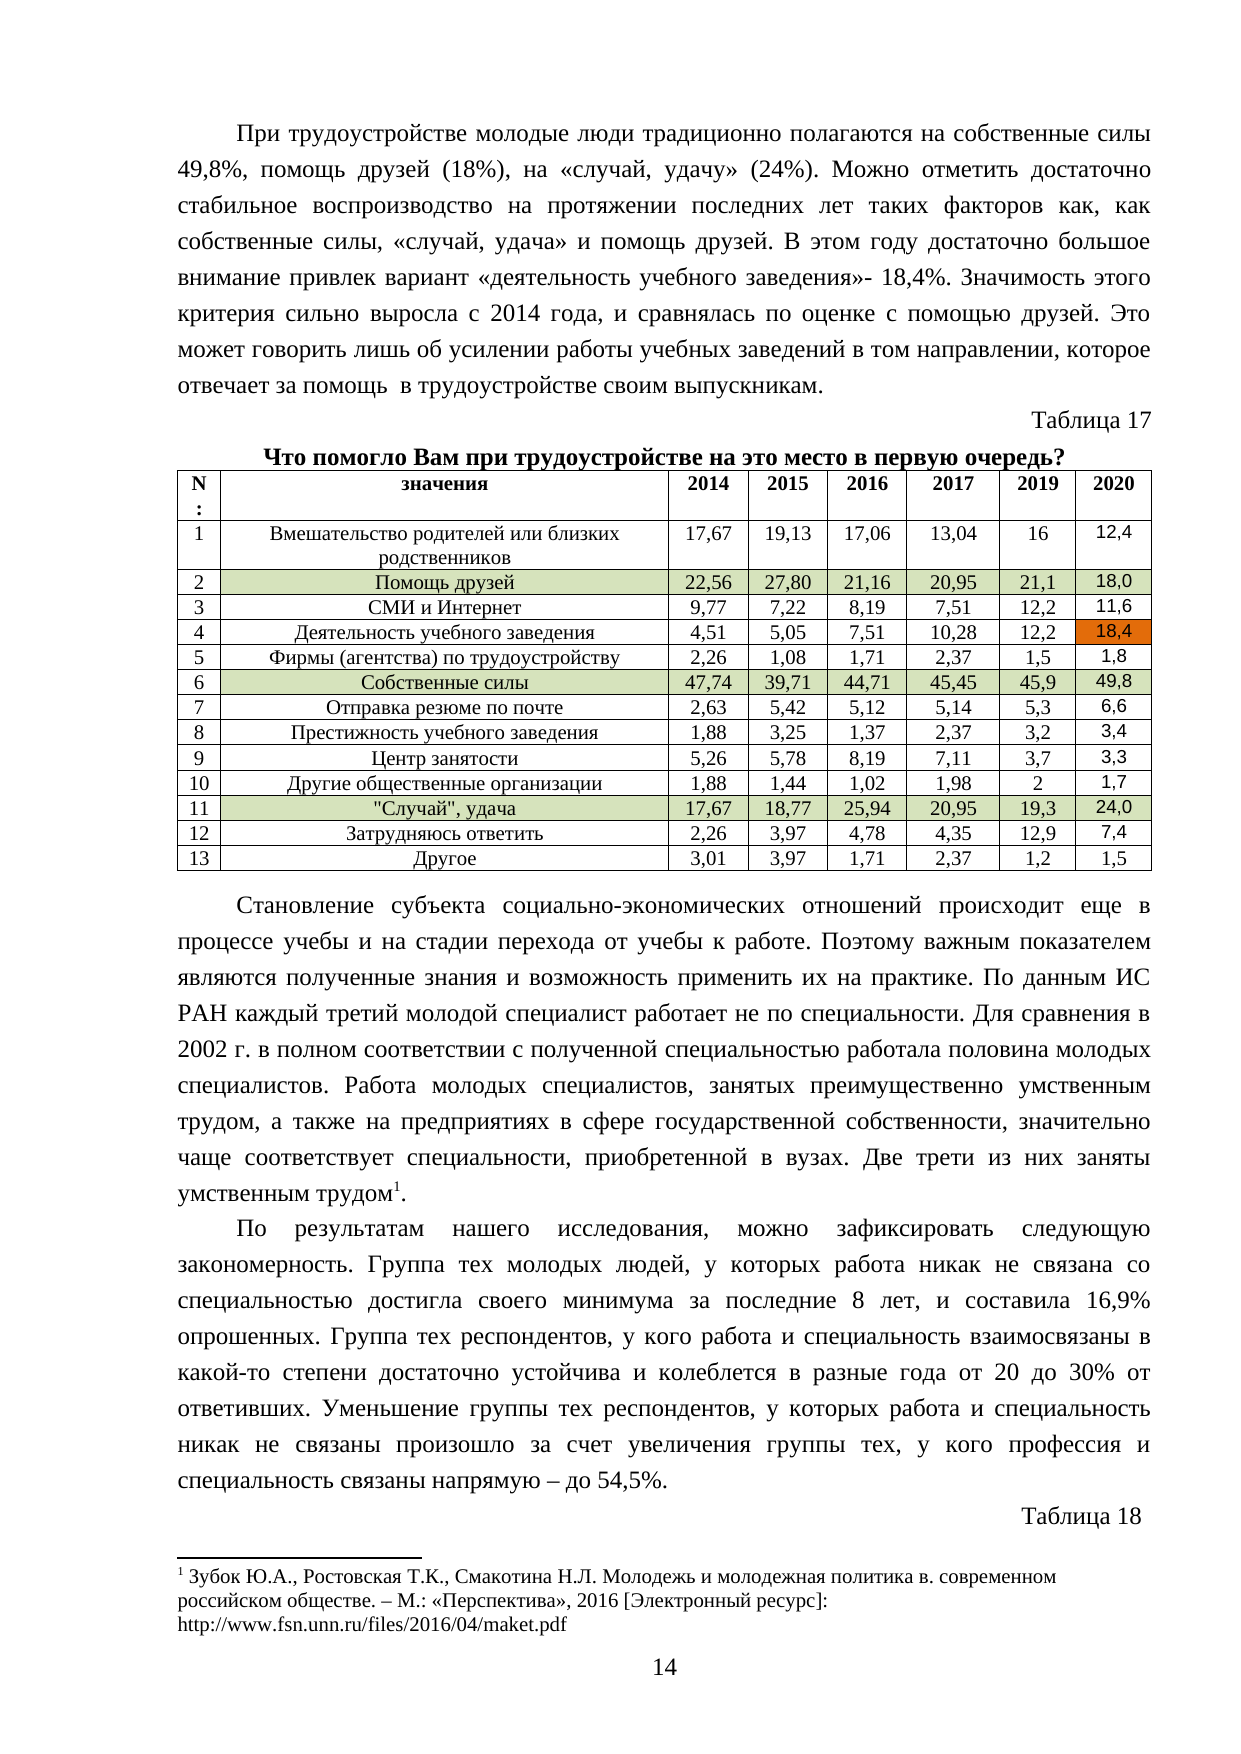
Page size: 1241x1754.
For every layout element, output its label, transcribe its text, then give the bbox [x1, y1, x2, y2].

table_cell 4,78 [828, 821, 906, 845]
table_cell 1,71 [828, 846, 906, 870]
table_cell 21,1 [1000, 570, 1075, 594]
table_cell Отправка резюме по почте [221, 695, 668, 719]
table_cell 47,74 [669, 670, 748, 694]
table_cell 8 [178, 720, 220, 744]
table_cell 5,78 [749, 745, 827, 769]
table_cell 9 [178, 745, 220, 769]
text По результатам нашего исследования, можно зафиксировать следующую закономерность. Группа тех молодых людей, у которых работа никак не связана со специальностью достигла своего минимума за последние 8 лет, и составила 16,9% опрошенных. Группа тех респондентов, у кого работа и специальность взаимосвязаны в какой-то степени достаточно устойчива и колеблется в разные года от 20 до 30% от ответивших. Уменьшение группы тех респондентов, у которых работа и специальность никак не связаны произошло за счет увеличения группы тех, у кого профессия и специальность связаны напрямую – до 54,5%. [177, 1213, 1152, 1494]
table_cell 1,37 [828, 720, 906, 744]
table_cell Фирмы (агентства) по трудоустройству [221, 645, 668, 669]
table_header 2015 [749, 471, 827, 519]
table_cell 3,97 [749, 821, 827, 845]
text Становление субъекта социально-экономических отношений происходит еще в процессе учебы и на стадии перехода от учебы к работе. Поэтому важным показателем являются полученные знания и возможность применить их на практике. По данным ИС РАН каждый третий молодой специалист работает не по специальности. Для сравнения в 2002 г. в полном соответствии с полученной специальностью работала половина молодых специалистов. Работа молодых специалистов, занятых преимущественно умственным трудом, а также на предприятиях в сфере государственной собственности, значительно чаще соответствует специальности, приобретенной в вузах. Две трети из них заняты умственным трудом. [177, 890, 1152, 1206]
table_cell 1,5 [1000, 645, 1075, 669]
table_cell 17,67 [669, 796, 748, 820]
table_cell 3,01 [669, 846, 748, 870]
table_cell 1,02 [828, 771, 906, 794]
table_cell 11,6 [1076, 595, 1151, 619]
table_cell 45,45 [907, 670, 999, 694]
table_cell 5 [178, 645, 220, 669]
table_cell 1,08 [749, 645, 827, 669]
table_header 2019 [1000, 471, 1075, 519]
table_cell 1,44 [749, 771, 827, 794]
table_cell 27,80 [749, 570, 827, 594]
table_cell 12,4 [1076, 521, 1151, 569]
table_cell 5,05 [749, 620, 827, 644]
table_cell Затрудняюсь ответить [221, 821, 668, 845]
table_cell Вмешательство родителей или близких родственников [221, 521, 668, 569]
table_cell 12,9 [1000, 821, 1075, 845]
table_cell 7,51 [907, 595, 999, 619]
table_cell 7,4 [1076, 821, 1151, 845]
table_cell 1,88 [669, 720, 748, 744]
table_cell Другое [221, 846, 668, 870]
table_cell 3,25 [749, 720, 827, 744]
table_header 2014 [669, 471, 748, 519]
table_cell 10 [178, 771, 220, 794]
table_cell 1 [178, 521, 220, 569]
table_cell 24,0 [1076, 796, 1151, 820]
table_cell 11 [178, 796, 220, 820]
table_cell 5,3 [1000, 695, 1075, 719]
table_cell 20,95 [907, 796, 999, 820]
table_cell 1,7 [1076, 771, 1151, 794]
table_cell 9,77 [669, 595, 748, 619]
table_cell Деятельность учебного заведения [221, 620, 668, 644]
table_header 2020 [1076, 471, 1151, 519]
table_cell Престижность учебного заведения [221, 720, 668, 744]
table_cell 3 [178, 595, 220, 619]
table_cell 3,3 [1076, 745, 1151, 769]
table_cell 21,16 [828, 570, 906, 594]
table_cell 17,06 [828, 521, 906, 569]
table_cell 6 [178, 670, 220, 694]
table_cell 3,7 [1000, 745, 1075, 769]
table_header 2017 [907, 471, 999, 519]
table_cell 4 [178, 620, 220, 644]
table_cell 19,13 [749, 521, 827, 569]
table_cell 1,71 [828, 645, 906, 669]
table_cell 44,71 [828, 670, 906, 694]
table_cell 12 [178, 821, 220, 845]
table_cell 1,5 [1076, 846, 1151, 870]
table_cell 1,98 [907, 771, 999, 794]
table_cell 25,94 [828, 796, 906, 820]
table_cell 16 [1000, 521, 1075, 569]
text При трудоустройстве молодые люди традиционно полагаются на собственные силы 49,8%, помощь друзей (18%), на «случай, удачу» (24%). Можно отметить достаточно стабильное воспроизводство на протяжении последних лет таких факторов как, как собственные силы, «случай, удача» и помощь друзей. В этом году достаточно большое внимание привлек вариант «деятельность учебного заведения»- 18,4%. Значимость этого критерия сильно выросла с 2014 года, и сравнялась по оценке с помощью друзей. Это может говорить лишь об усилении работы учебных заведений в том направлении, которое отвечает за помощь в трудоустройстве своим выпускникам. [177, 118, 1152, 398]
table_cell Центр занятости [221, 745, 668, 769]
text Что помогло Вам при трудоустройстве на это место в первую очередь? [177, 442, 1152, 470]
table_header N: [178, 471, 220, 519]
table_cell 7,22 [749, 595, 827, 619]
table_cell 19,3 [1000, 796, 1075, 820]
table_cell 2,63 [669, 695, 748, 719]
table_cell 5,12 [828, 695, 906, 719]
table_cell Другие общественные организации [221, 771, 668, 794]
table_cell 2,26 [669, 821, 748, 845]
table_cell 1,8 [1076, 645, 1151, 669]
table_cell 7,11 [907, 745, 999, 769]
text Таблица 18 [1021, 1501, 1152, 1530]
table_cell 10,28 [907, 620, 999, 644]
table_cell 3,2 [1000, 720, 1075, 744]
table_cell 3,97 [749, 846, 827, 870]
table_cell 6,6 [1076, 695, 1151, 719]
table_cell 2,37 [907, 846, 999, 870]
table_cell 2,37 [907, 720, 999, 744]
table_cell 18,0 [1076, 570, 1151, 594]
table_cell 18,4 [1076, 620, 1151, 644]
table_cell 20,95 [907, 570, 999, 594]
table_cell 4,35 [907, 821, 999, 845]
table_cell 5,14 [907, 695, 999, 719]
table_cell Помощь друзей [221, 570, 668, 594]
table_cell 49,8 [1076, 670, 1151, 694]
table_cell 13 [178, 846, 220, 870]
table_cell 2,26 [669, 645, 748, 669]
table_cell 22,56 [669, 570, 748, 594]
table_cell 2,37 [907, 645, 999, 669]
table_cell 1,88 [669, 771, 748, 794]
table_cell 3,4 [1076, 720, 1151, 744]
table_cell 39,71 [749, 670, 827, 694]
table_cell 5,42 [749, 695, 827, 719]
table_cell 8,19 [828, 595, 906, 619]
table_cell 13,04 [907, 521, 999, 569]
table_cell 7,51 [828, 620, 906, 644]
table_cell Собственные силы [221, 670, 668, 694]
table_header 2016 [828, 471, 906, 519]
table_cell 2 [178, 570, 220, 594]
table_cell 45,9 [1000, 670, 1075, 694]
table_cell 17,67 [669, 521, 748, 569]
table_cell 12,2 [1000, 620, 1075, 644]
table_cell 1,2 [1000, 846, 1075, 870]
table_cell 5,26 [669, 745, 748, 769]
table_cell 7 [178, 695, 220, 719]
table_cell 4,51 [669, 620, 748, 644]
table_cell "Случай", удача [221, 796, 668, 820]
table_cell 18,77 [749, 796, 827, 820]
table_header значения [221, 471, 668, 519]
table_cell 8,19 [828, 745, 906, 769]
text Таблица 17 [177, 406, 1152, 434]
table_cell СМИ и Интернет [221, 595, 668, 619]
table_cell 12,2 [1000, 595, 1075, 619]
table_cell 2 [1000, 771, 1075, 794]
